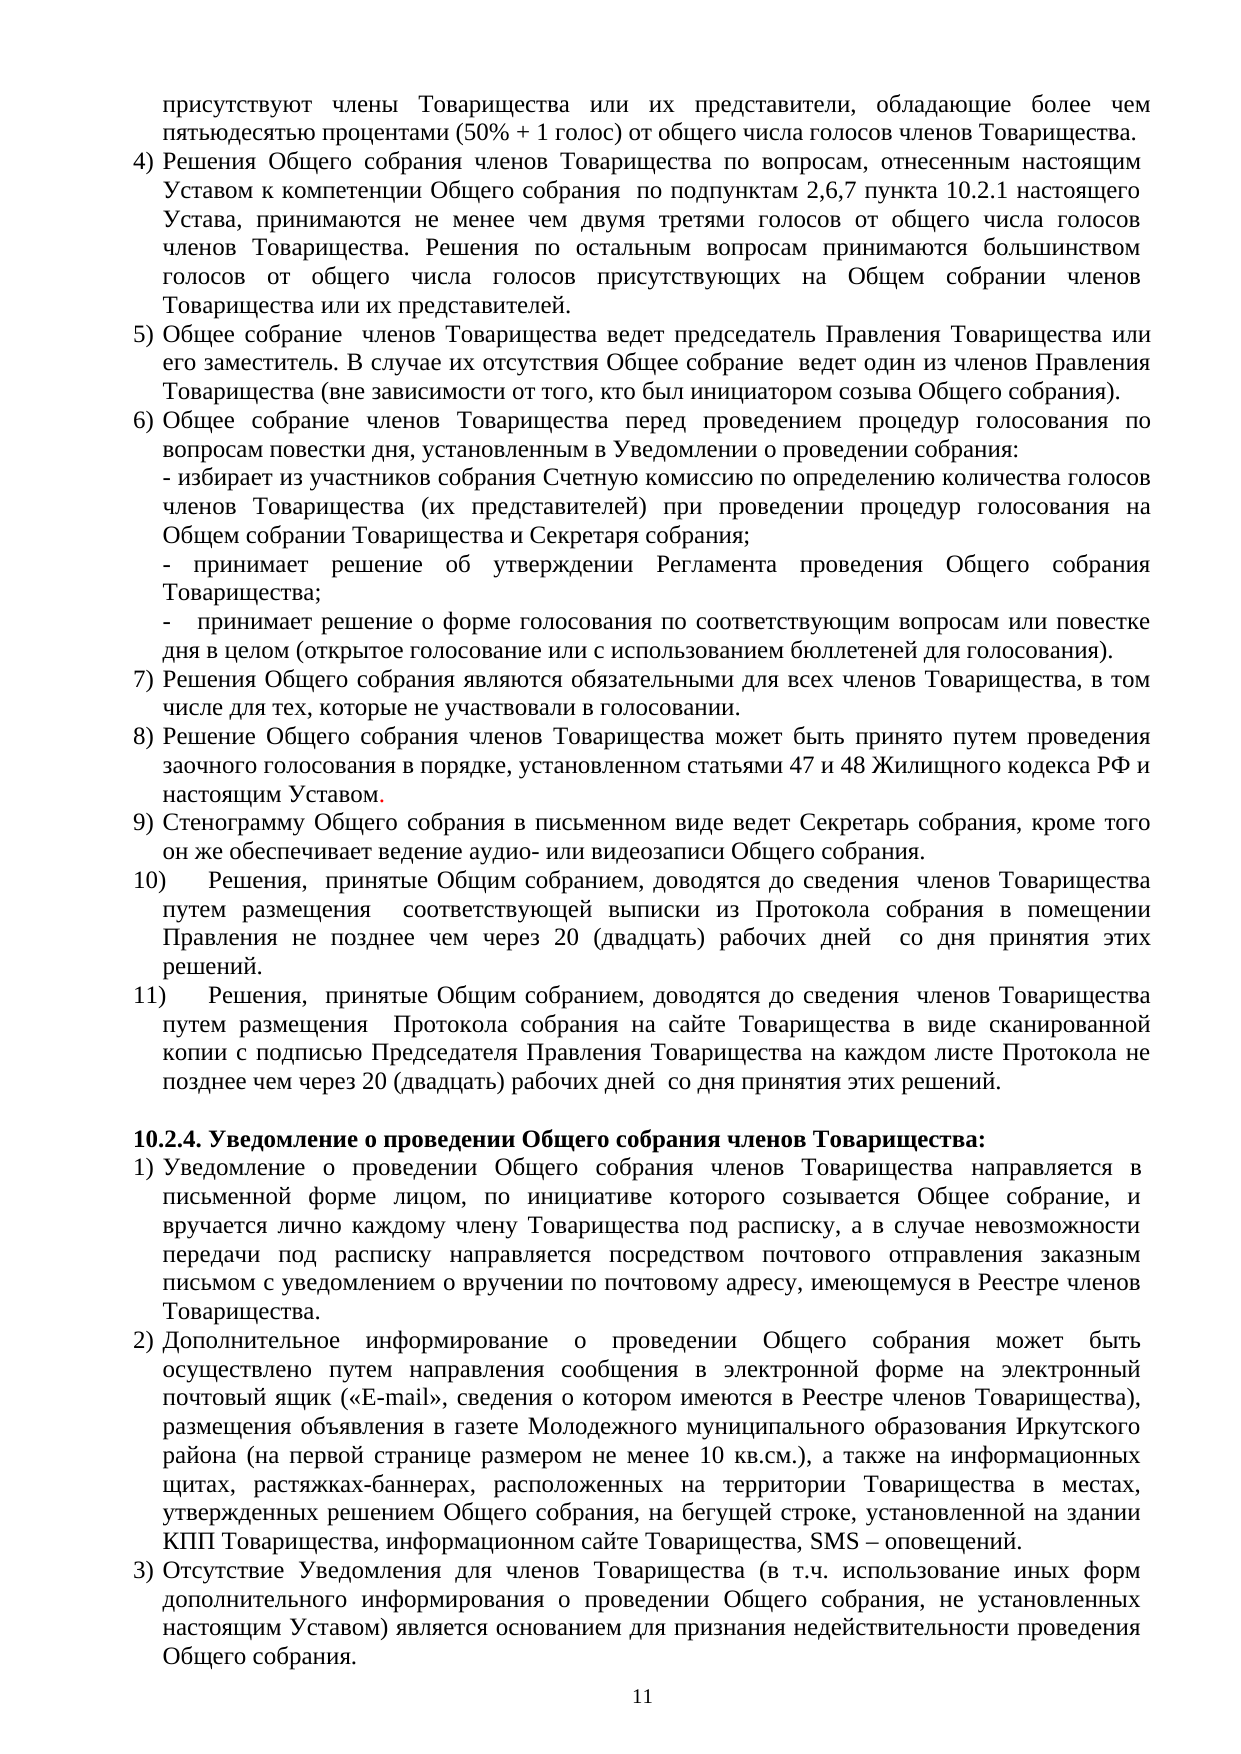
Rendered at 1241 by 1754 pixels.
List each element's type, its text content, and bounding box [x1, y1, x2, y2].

list Решения Общего собрания являются обязательными для всех членов Товарищества, в том числе для тех, которые не участвовали в голосовании. [133, 664, 1152, 721]
list Общее собрание членов Товарищества перед проведением процедур голосования по вопросам повестки дня, установленным в Уведомлении о проведении собрания: [133, 405, 1152, 462]
list Решения, принятые Общим собранием, доводятся до сведения членов Товарищества путем размещения Протокола собрания на сайте Товарищества в виде сканированной копии с подписью Председателя Правления Товарищества на каждом листе Протокола не позднее чем через 20 (двадцать) рабочих дней со дня принятия этих решений. [133, 980, 1152, 1095]
text - принимает решение об утверждении Регламента проведения Общего собрания Товарищества; [162, 549, 1152, 606]
list Решение Общего собрания членов Товарищества может быть принято путем проведения заочного голосования в порядке, установленном статьями 47 и 48 Жилищного кодекса РФ и настоящим Уставом. [133, 721, 1152, 807]
list Уведомление о проведении Общего собрания членов Товарищества направляется в письменной форме лицом, по инициативе которого созывается Общее собрание, и вручается лично каждому члену Товарищества под расписку, а в случае невозможности передачи под расписку направляется посредством почтового отправления заказным письмом с уведомлением о вручении по почтовому адресу, имеющемуся в Реестре членов Товарищества. [133, 1152, 1142, 1325]
list Решения Общего собрания членов Товарищества по вопросам, отнесенным настоящим Уставом к компетенции Общего собрания по подпунктам 2,6,7 пункта 10.2.1 настоящего Устава, принимаются не менее чем двумя третями голосов от общего числа голосов членов Товарищества. Решения по остальным вопросам принимаются большинством голосов от общего числа голосов присутствующих на Общем собрании членов Товарищества или их представителей. [133, 146, 1142, 319]
list Стенограмму Общего собрания в письменном виде ведет Секретарь собрания, кроме того он же обеспечивает ведение аудио- или видеозаписи Общего собрания. [133, 807, 1152, 865]
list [133, 89, 1152, 146]
list Дополнительное информирование о проведении Общего собрания может быть осуществлено путем направления сообщения в электронной форме на электронный почтовый ящик («E-mail», сведения о котором имеются в Реестре членов Товарищества), размещения объявления в газете Молодежного муниципального образования Иркутского района (на первой странице размером не менее 10 кв.см.), а также на информационных щитах, растяжках-баннерах, расположенных на территории Товарищества в местах, утвержденных решением Общего собрания, на бегущей строке, установленной на здании КПП Товарищества, информационном сайте Товарищества, SMS – оповещений. [133, 1325, 1142, 1555]
list Общее собрание членов Товарищества ведет председатель Правления Товарищества или его заместитель. В случае их отсутствия Общее собрание ведет один из членов Правления Товарищества (вне зависимости от того, кто был инициатором созыва Общего собрания). [133, 319, 1152, 405]
list Отсутствие Уведомления для членов Товарищества (в т.ч. использование иных форм дополнительного информирования о проведении Общего собрания, не установленных настоящим Уставом) является основанием для признания недействительности проведения Общего собрания. [133, 1555, 1142, 1670]
text - избирает из участников собрания Счетную комиссию по определению количества голосов членов Товарищества (их представителей) при проведении процедур голосования на Общем собрании Товарищества и Секретаря собрания; [162, 462, 1152, 549]
list Решения, принятые Общим собранием, доводятся до сведения членов Товарищества путем размещения соответствующей выписки из Протокола собрания в помещении Правления не позднее чем через 20 (двадцать) рабочих дней со дня принятия этих решений. [133, 865, 1152, 980]
text 10.2.4. Уведомление о проведении Общего собрания членов Товарищества: [133, 1124, 1142, 1152]
text - принимает решение о форме голосования по соответствующим вопросам или повестке дня в целом (открытое голосование или с использованием бюллетеней для голосования). [162, 606, 1152, 664]
